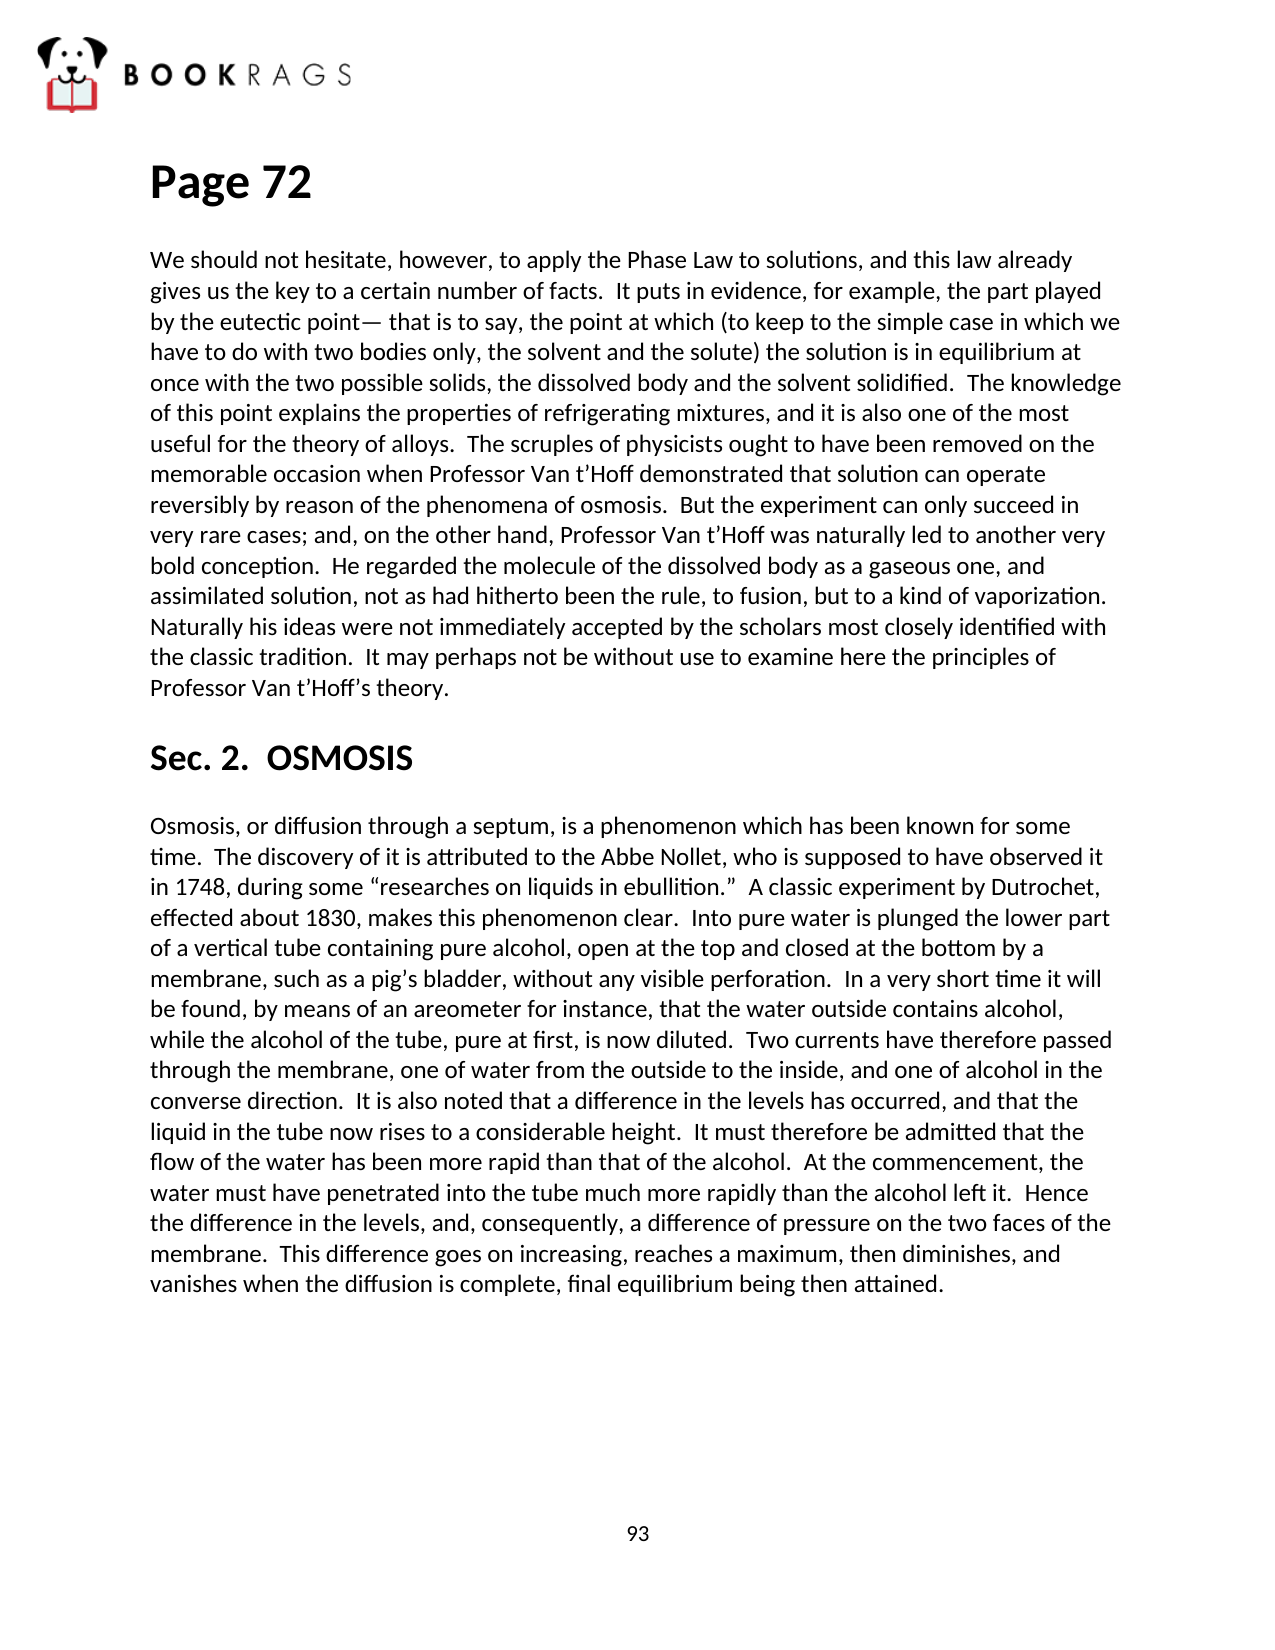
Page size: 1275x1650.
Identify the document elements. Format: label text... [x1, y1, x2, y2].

text Page 72 [150, 150, 1125, 211]
text We should not hesitate, however, to apply the Phase Law to solutions, and this law already gives us the key to a certain number of facts. It puts in evidence, for example, the part played by the eutectic point—­ that is to say, the point at which (to keep to the simple case in which we have to do with two bodies only, the solvent and the solute) the solution is in equilibrium at once with the two possible solids, the dissolved body and the solvent solidified. The knowledge of this point explains the properties of refrigerating mixtures, and it is also one of the most useful for the theory of alloys. The scruples of physicists ought to have been removed on the memorable occasion when Professor Van t’Hoff demonstrated that solution can operate reversibly by reason of the phenomena of osmosis. But the experiment can only succeed in very rare cases; and, on the other hand, Professor Van t’Hoff was naturally led to another very bold conception. He regarded the molecule of the dissolved body as a gaseous one, and assimilated solution, not as had hitherto been the rule, to fusion, but to a kind of vaporization. Naturally his ideas were not immediately accepted by the scholars most closely identified with the classic tradition. It may perhaps not be without use to examine here the principles of Professor Van t’Hoff’s theory. [150, 244, 1125, 702]
picture [37, 37, 351, 113]
text Sec. 2. OSMOSIS [150, 733, 1125, 779]
text Osmosis, or diffusion through a septum, is a phenomenon which has been known for some time. The discovery of it is attributed to the Abbe Nollet, who is supposed to have observed it in 1748, during some “researches on liquids in ebullition.” A classic experiment by Dutrochet, effected about 1830, makes this phenomenon clear. Into pure water is plunged the lower part of a vertical tube containing pure alcohol, open at the top and closed at the bottom by a membrane, such as a pig’s bladder, without any visible perforation. In a very short time it will be found, by means of an areometer for instance, that the water outside contains alcohol, while the alcohol of the tube, pure at first, is now diluted. Two currents have therefore passed through the membrane, one of water from the outside to the inside, and one of alcohol in the converse direction. It is also noted that a difference in the levels has occurred, and that the liquid in the tube now rises to a considerable height. It must therefore be admitted that the flow of the water has been more rapid than that of the alcohol. At the commencement, the water must have penetrated into the tube much more rapidly than the alcohol left it. Hence the difference in the levels, and, consequently, a difference of pressure on the two faces of the membrane. This difference goes on increasing, reaches a maximum, then diminishes, and vanishes when the diffusion is complete, final equilibrium being then attained. [150, 811, 1125, 1299]
